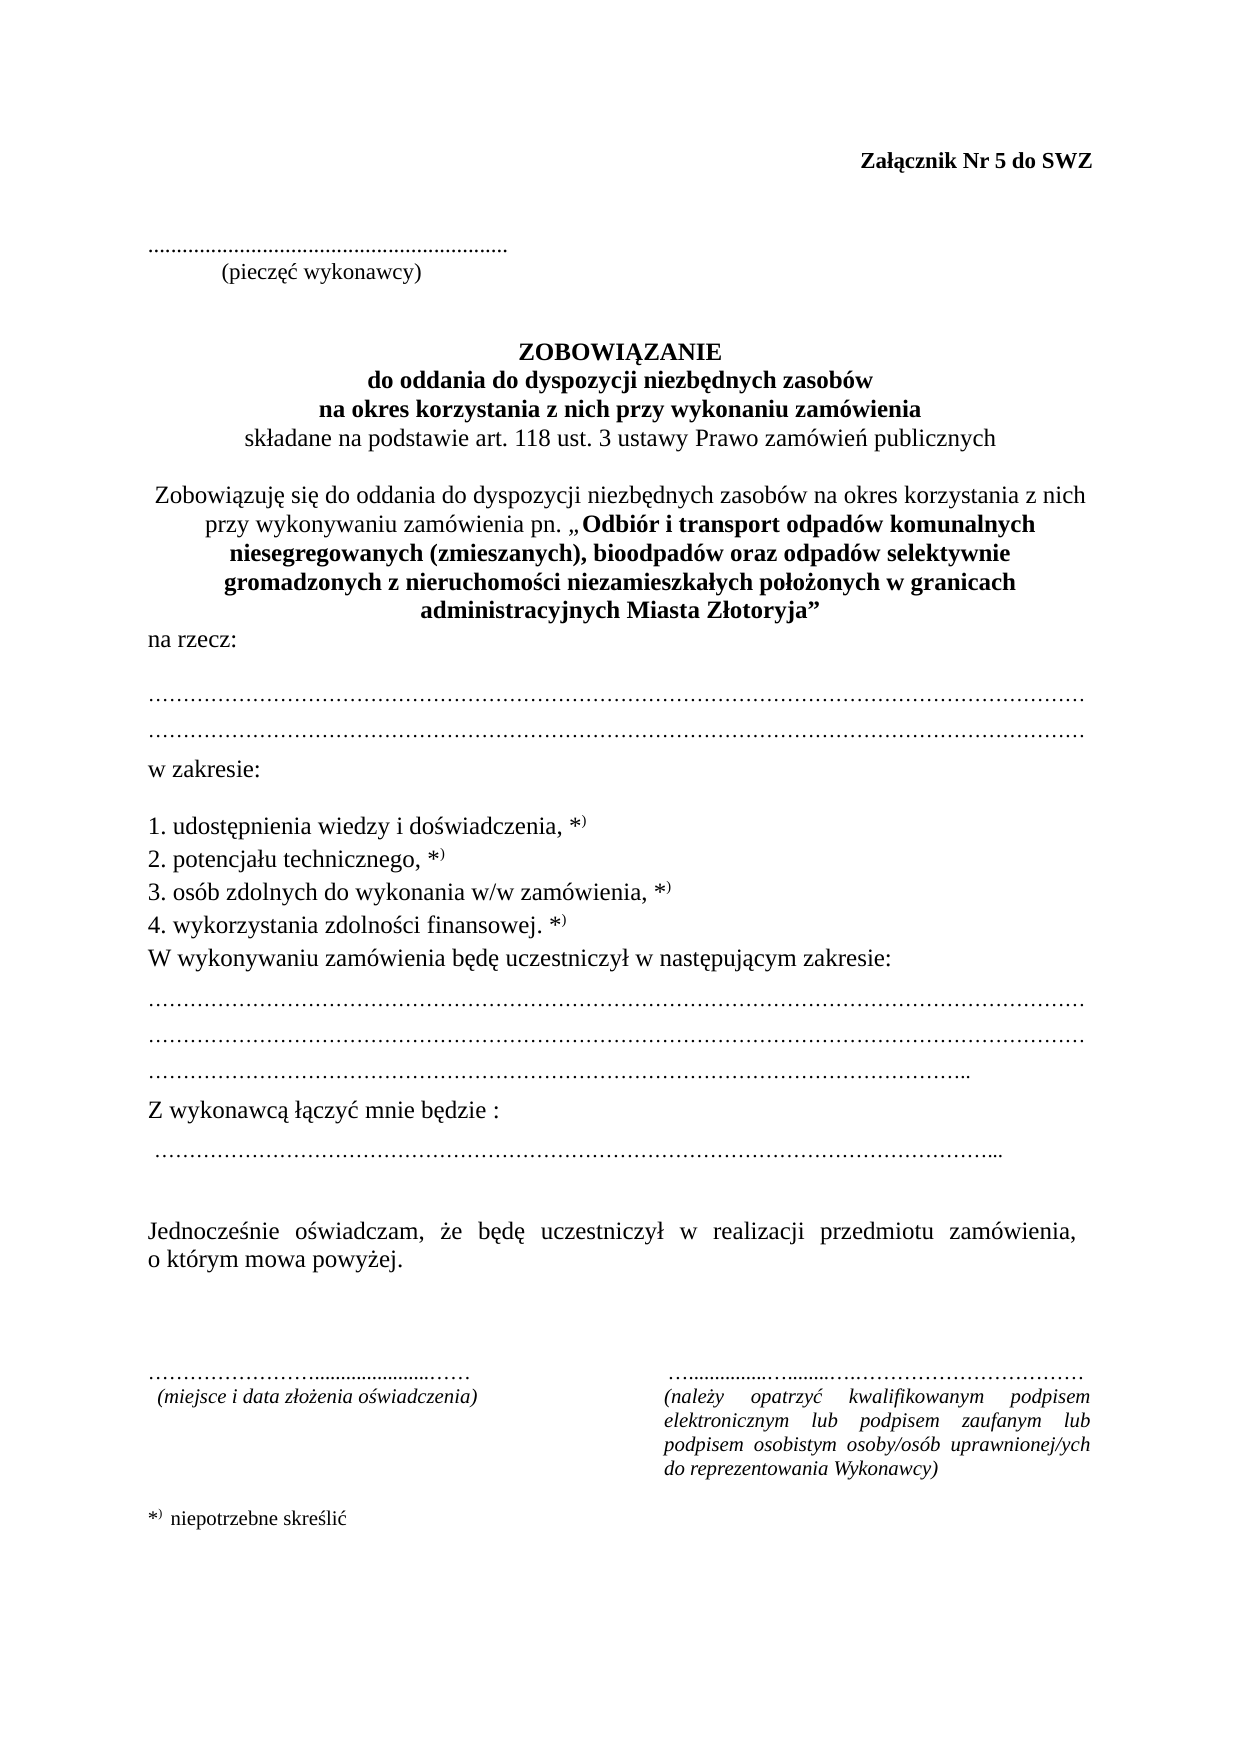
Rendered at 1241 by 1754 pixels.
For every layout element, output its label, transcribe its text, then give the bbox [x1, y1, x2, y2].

text ……………………………………………………………………………………………………………………… [148, 718, 1093, 742]
text 1. udostępnienia wiedzy i doświadczenia, *) [148, 811, 1093, 840]
text ……………………………………………………………………………………………………………………………………………………………………………………………………………………………………………………………………………………………………………………………………………………….. [148, 987, 1093, 1083]
text na rzecz: [148, 624, 1093, 653]
text (miejsce i data złożenia oświadczenia) (należy opatrzyć kwalifikowanym podpisem elektronicznym lub podpisem zaufanym lub podpisem osobistym osoby/osób uprawnionej/ych do reprezentowania Wykonawcy) [157, 1384, 1093, 1480]
text …………………………………………………………………………………………………………... [148, 1138, 1093, 1162]
text 3. osób zdolnych do wykonania w/w zamówienia, *) [148, 877, 1093, 906]
text w zakresie: [148, 754, 1093, 783]
text do oddania do dyspozycji niezbędnych zasobów [148, 366, 1093, 394]
text Zobowiązuję się do oddania do dyspozycji niezbędnych zasobów na okres korzystania z nich przy wykonywaniu zamówienia pn. „Odbiór i transport odpadów komunalnych niesegregowanych (zmieszanych), bioodpadów oraz odpadów selektywnie gromadzonych z nieruchomości niezamieszkałych położonych w granicach administracyjnych Miasta Złotoryja” [148, 481, 1093, 624]
text Jednocześnie oświadczam, że będę uczestniczył w realizacji przedmiotu zamówienia, o którym mowa powyżej. [148, 1216, 1093, 1273]
text Załącznik Nr 5 do SWZ [148, 148, 1093, 174]
text na okres korzystania z nich przy wykonaniu zamówienia [148, 394, 1093, 423]
text Z wykonawcą łączyć mnie będzie : [148, 1095, 1093, 1123]
text składane na podstawie art. 118 ust. 3 ustawy Prawo zamówień publicznych [148, 423, 1093, 452]
text 2. potencjału technicznego, *) [148, 844, 1093, 873]
text ……………………......................…… …...............…........….…………………………… [148, 1359, 1093, 1384]
text 4. wykorzystania zdolności finansowej. *) [148, 911, 1093, 939]
text ZOBOWIĄZANIE [148, 337, 1093, 366]
text *) niepotrzebne skreślić [148, 1506, 1093, 1530]
text ............................................................... [148, 231, 1093, 258]
text (pieczęć wykonawcy) [148, 258, 1093, 284]
text W wykonywaniu zamówienia będę uczestniczył w następującym zakresie: [148, 943, 1093, 972]
text ……………………………………………………………………………………………………………………… [148, 682, 1093, 706]
